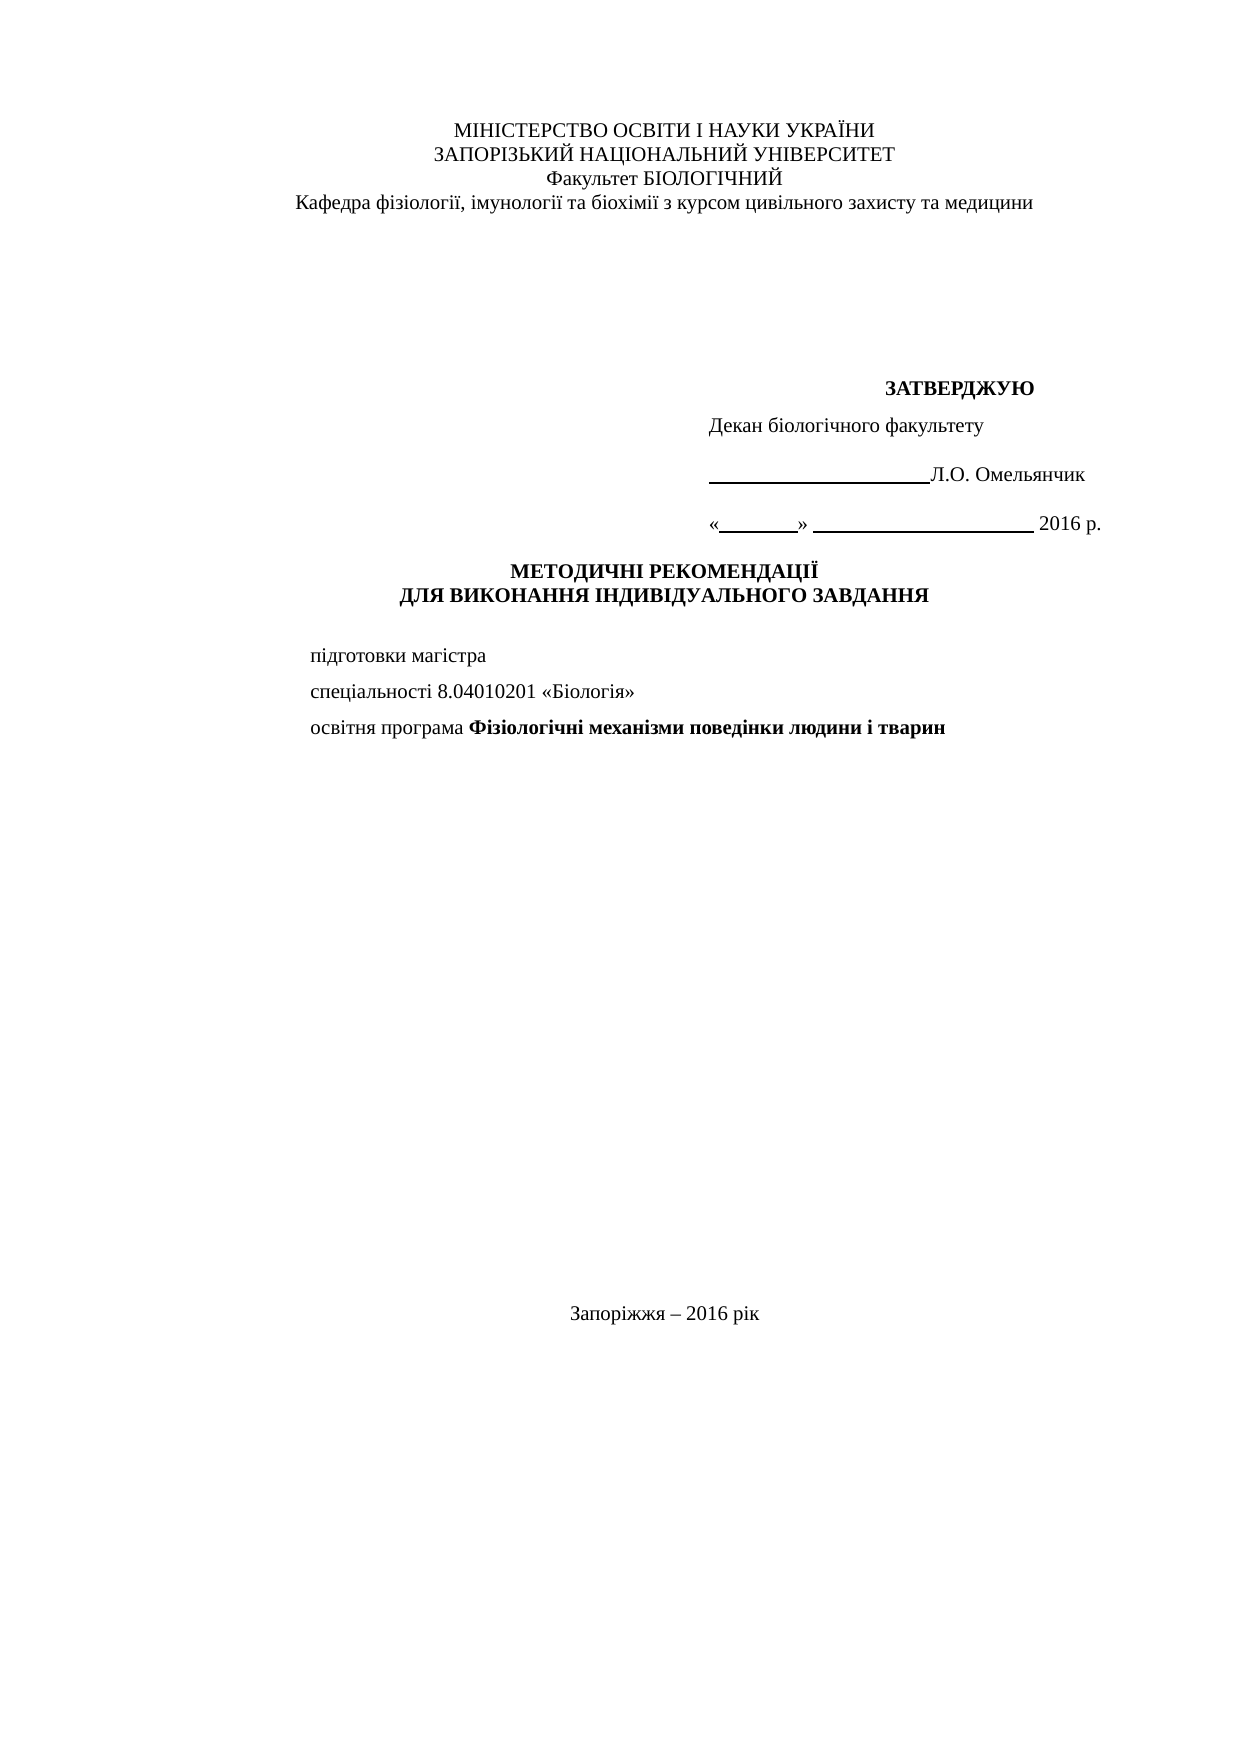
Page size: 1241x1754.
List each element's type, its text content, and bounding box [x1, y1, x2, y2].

text освітня програма Фізіологічні механізми поведінки людини і тварин [310, 715, 1152, 739]
text Запоріжжя – 2016 рік [177, 1301, 1152, 1325]
text Факультет БІОЛОГІЧНИЙ [177, 166, 1152, 190]
text ЗАПОРІЗЬКИЙ НАЦІОНАЛЬНИЙ УНІВЕРСИТЕТ [177, 142, 1152, 166]
text підготовки магістра [310, 643, 1152, 667]
text МЕТОДИЧНІ РЕКОМЕНДАЦІЇ [177, 559, 1152, 583]
text МІНІСТЕРСТВО ОСВІТИ І НАУКИ УКРАЇНИ [177, 118, 1152, 142]
text Л.О. Омельянчик [709, 462, 1152, 486]
text Кафедра фізіології, імунології та біохімії з курсом цивільного захисту та медицини [177, 190, 1152, 214]
text Декан біологічного факультету [709, 412, 1152, 437]
text « » 2016 р. [709, 511, 1152, 535]
text ЗАТВЕРДЖУЮ [768, 376, 1152, 400]
text спеціальності 8.04010201 «Біологія» [310, 679, 1152, 703]
text ДЛЯ ВИКОНАННЯ ІНДИВІДУАЛЬНОГО ЗАВДАННЯ [177, 583, 1152, 607]
